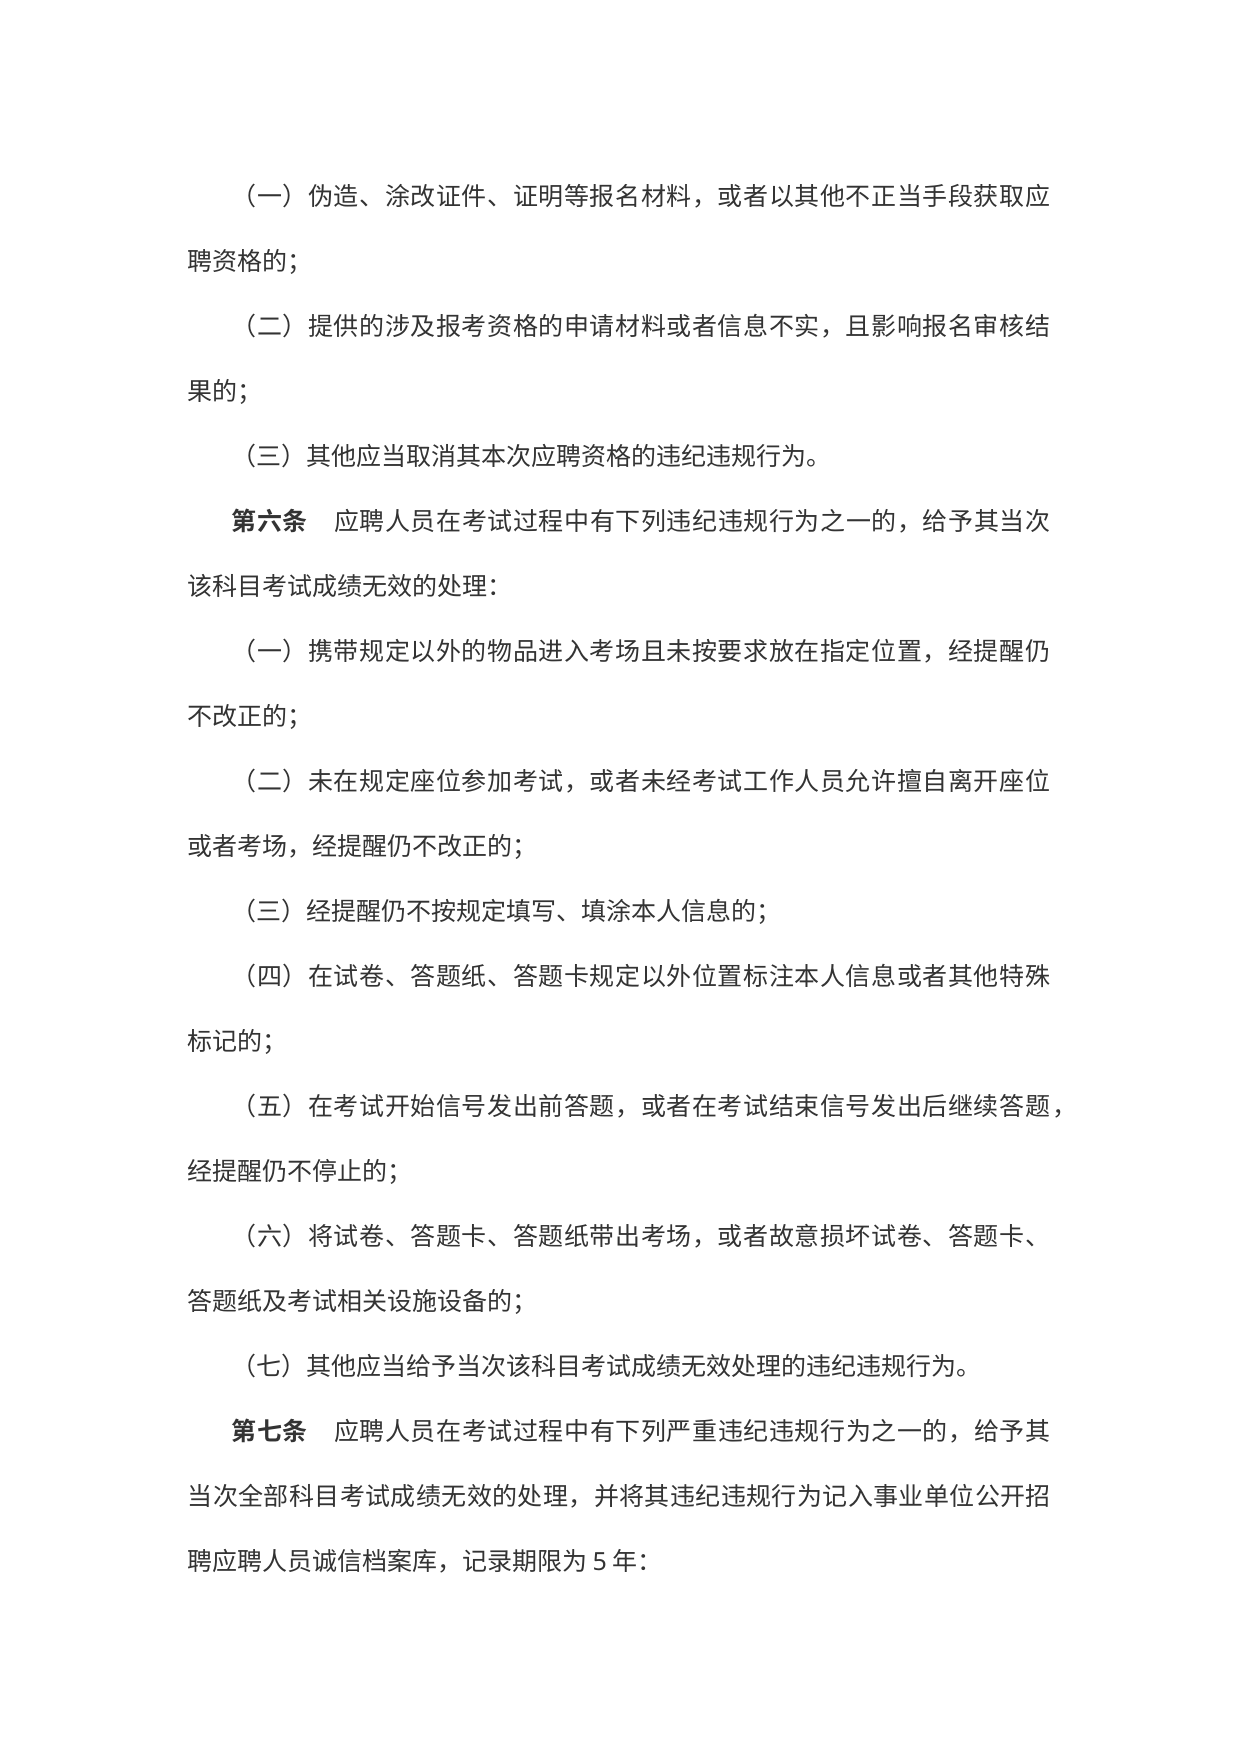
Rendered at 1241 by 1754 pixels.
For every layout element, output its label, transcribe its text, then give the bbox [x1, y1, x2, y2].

text （七）其他应当给予当次该科目考试成绩无效处理的违纪违规行为。 [187, 1332, 1053, 1397]
text （二）未在规定座位参加考试，或者未经考试工作人员允许擅自离开座位或者考场，经提醒仍不改正的； [187, 747, 1053, 877]
text （五）在考试开始信号发出前答题，或者在考试结束信号发出后继续答题，经提醒仍不停止的； [187, 1072, 1053, 1202]
text 第七条 应聘人员在考试过程中有下列严重违纪违规行为之一的，给予其当次全部科目考试成绩无效的处理，并将其违纪违规行为记入事业单位公开招聘应聘人员诚信档案库，记录期限为5年： [187, 1397, 1053, 1592]
text （一）伪造、涂改证件、证明等报名材料，或者以其他不正当手段获取应聘资格的； [187, 162, 1053, 292]
text （二）提供的涉及报考资格的申请材料或者信息不实，且影响报名审核结果的； [187, 292, 1053, 422]
text （四）在试卷、答题纸、答题卡规定以外位置标注本人信息或者其他特殊标记的； [187, 942, 1053, 1072]
text （一）携带规定以外的物品进入考场且未按要求放在指定位置，经提醒仍不改正的； [187, 617, 1053, 747]
text （三）其他应当取消其本次应聘资格的违纪违规行为。 [187, 422, 1053, 487]
text （三）经提醒仍不按规定填写、填涂本人信息的； [187, 877, 1053, 942]
text （六）将试卷、答题卡、答题纸带出考场，或者故意损坏试卷、答题卡、答题纸及考试相关设施设备的； [187, 1202, 1053, 1332]
text 第六条 应聘人员在考试过程中有下列违纪违规行为之一的，给予其当次该科目考试成绩无效的处理： [187, 487, 1053, 617]
